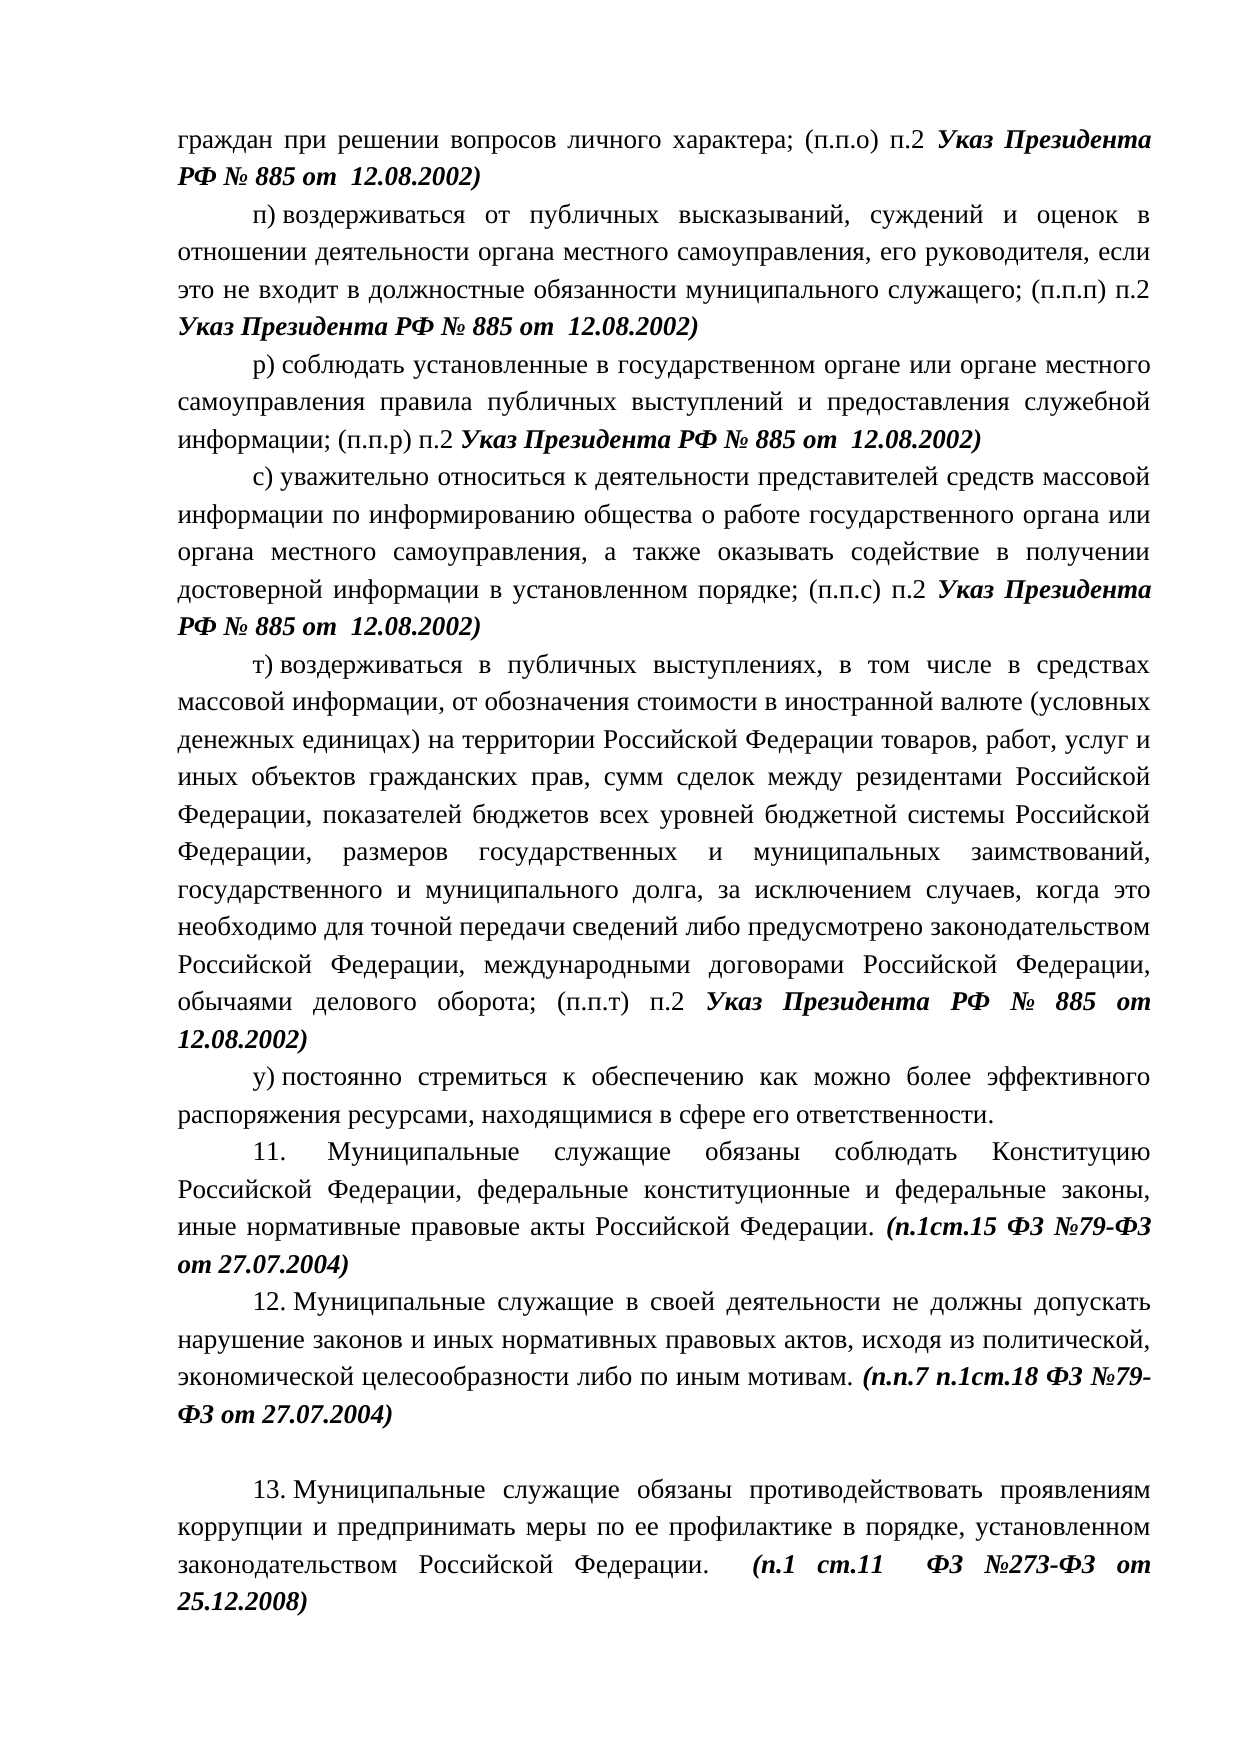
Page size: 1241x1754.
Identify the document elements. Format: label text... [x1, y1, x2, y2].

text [177, 118, 1152, 193]
text 13. Муниципальные служащие обязаны противодействовать проявлениям коррупции и предпринимать меры по ее профилактике в порядке, установленном законодательством Российской Федерации. (п.1 ст.11 ФЗ №273-ФЗ от 25.12.2008) [177, 1468, 1152, 1618]
text 12. Муниципальные служащие в своей деятельности не должны допускать нарушение законов и иных нормативных правовых актов, исходя из политической, экономической целесообразности либо по иным мотивам. (п.п.7 п.1ст.18 ФЗ №79-ФЗ от 27.07.2004) [177, 1281, 1152, 1431]
text п) воздерживаться от публичных высказываний, суждений и оценок в отношении деятельности органа местного самоуправления, его руководителя, если это не входит в должностные обязанности муниципального служащего; (п.п.п) п.2 Указ Президента РФ № 885 от 12.08.2002) [177, 193, 1152, 343]
text р) соблюдать установленные в государственном органе или органе местного самоуправления правила публичных выступлений и предоставления служебной информации; (п.п.р) п.2 Указ Президента РФ № 885 от 12.08.2002) [177, 343, 1152, 456]
text с) уважительно относиться к деятельности представителей средств массовой информации по информированию общества о работе государственного органа или органа местного самоуправления, а также оказывать содействие в получении достоверной информации в установленном порядке; (п.п.с) п.2 Указ Президента РФ № 885 от 12.08.2002) [177, 456, 1152, 643]
text т) воздерживаться в публичных выступлениях, в том числе в средствах массовой информации, от обозначения стоимости в иностранной валюте (условных денежных единицах) на территории Российской Федерации товаров, работ, услуг и иных объектов гражданских прав, сумм сделок между резидентами Российской Федерации, показателей бюджетов всех уровней бюджетной системы Российской Федерации, размеров государственных и муниципальных заимствований, государственного и муниципального долга, за исключением случаев, когда это необходимо для точной передачи сведений либо предусмотрено законодательством Российской Федерации, международными договорами Российской Федерации, обычаями делового оборота; (п.п.т) п.2 Указ Президента РФ № 885 от 12.08.2002) [177, 643, 1152, 1056]
text у) постоянно стремиться к обеспечению как можно более эффективного распоряжения ресурсами, находящимися в сфере его ответственности. [177, 1056, 1152, 1131]
text 11. Муниципальные служащие обязаны соблюдать Конституцию Российской Федерации, федеральные конституционные и федеральные законы, иные нормативные правовые акты Российской Федерации. (п.1ст.15 ФЗ №79-ФЗ от 27.07.2004) [177, 1131, 1152, 1281]
